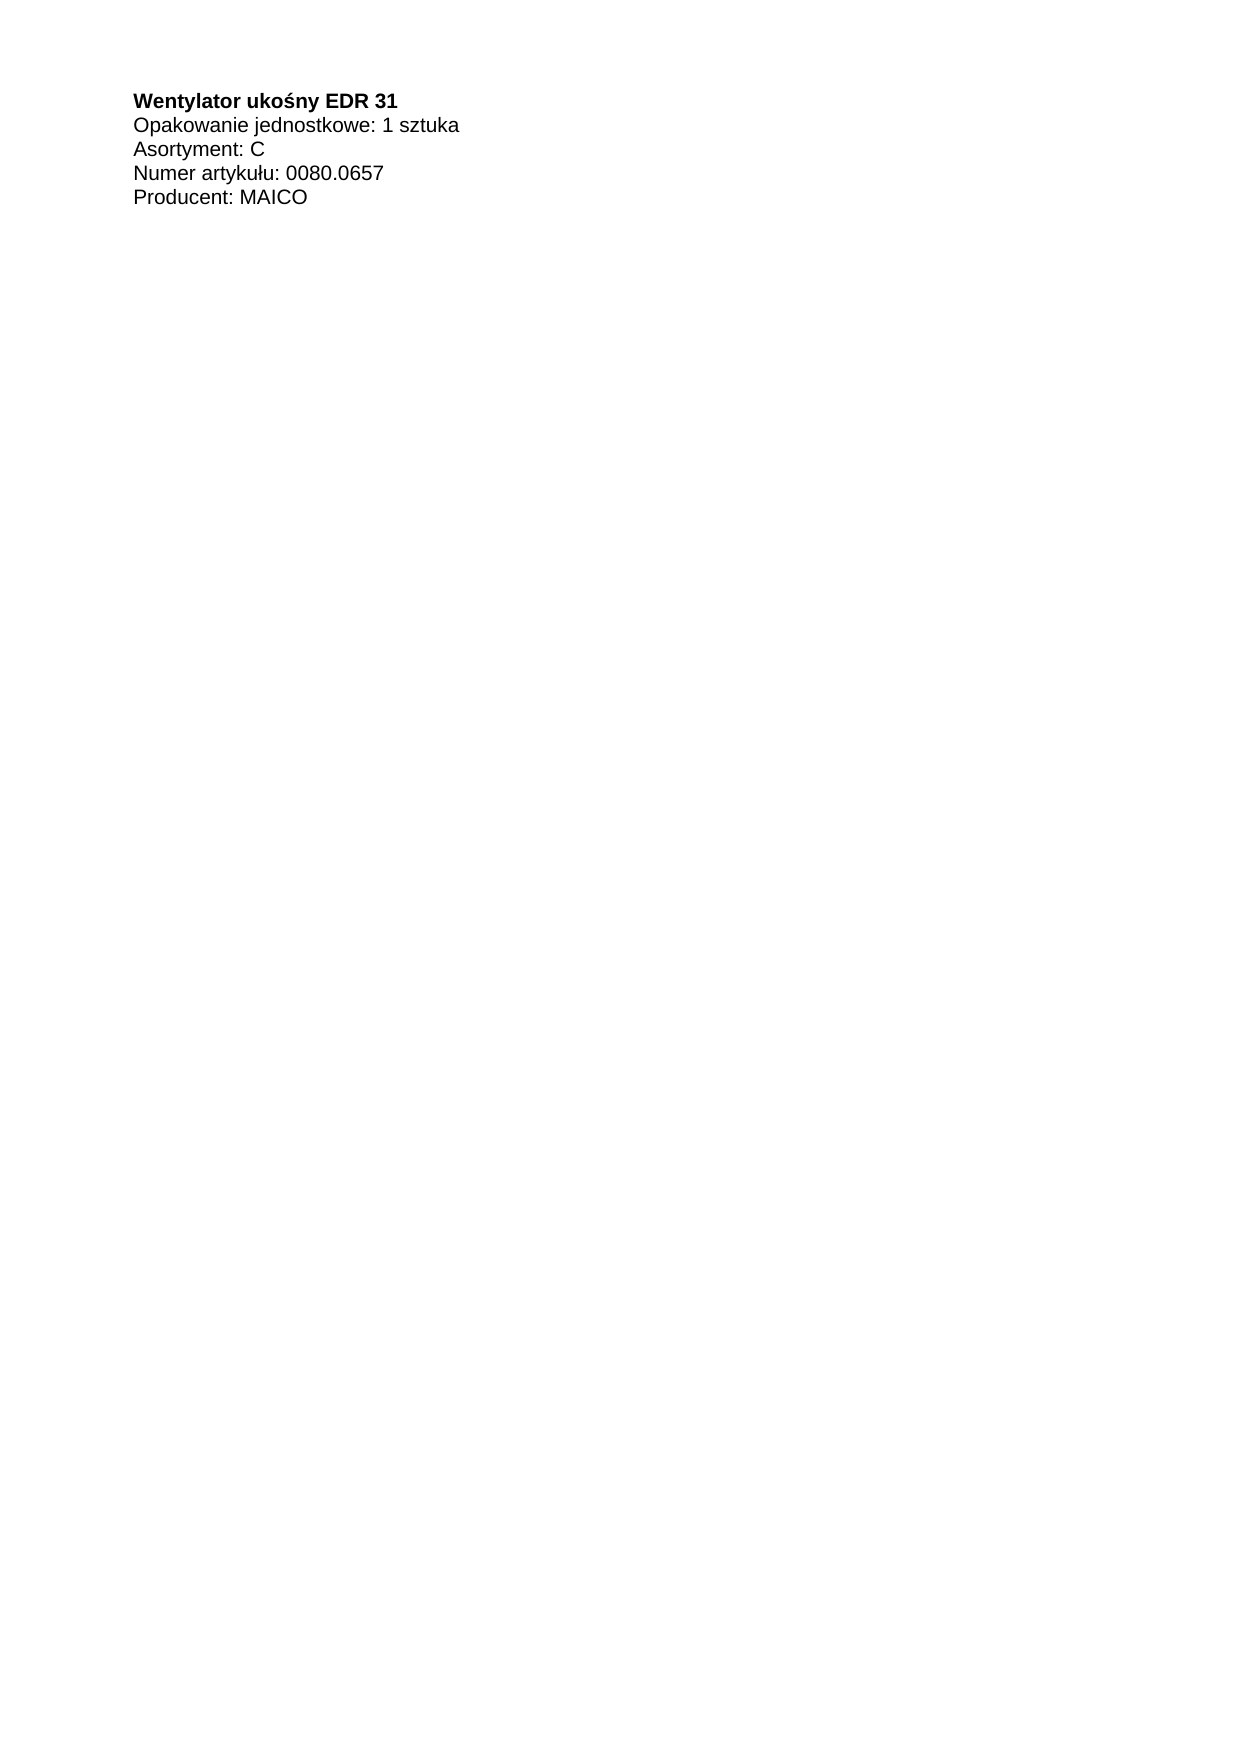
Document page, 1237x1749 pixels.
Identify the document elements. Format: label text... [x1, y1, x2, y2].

text Wentylator ukośny EDR 31Opakowanie jednostkowe: 1 sztukaAsortyment: C Numer artykułu: 0080.0657Producent: MAICO [133, 89, 1148, 208]
